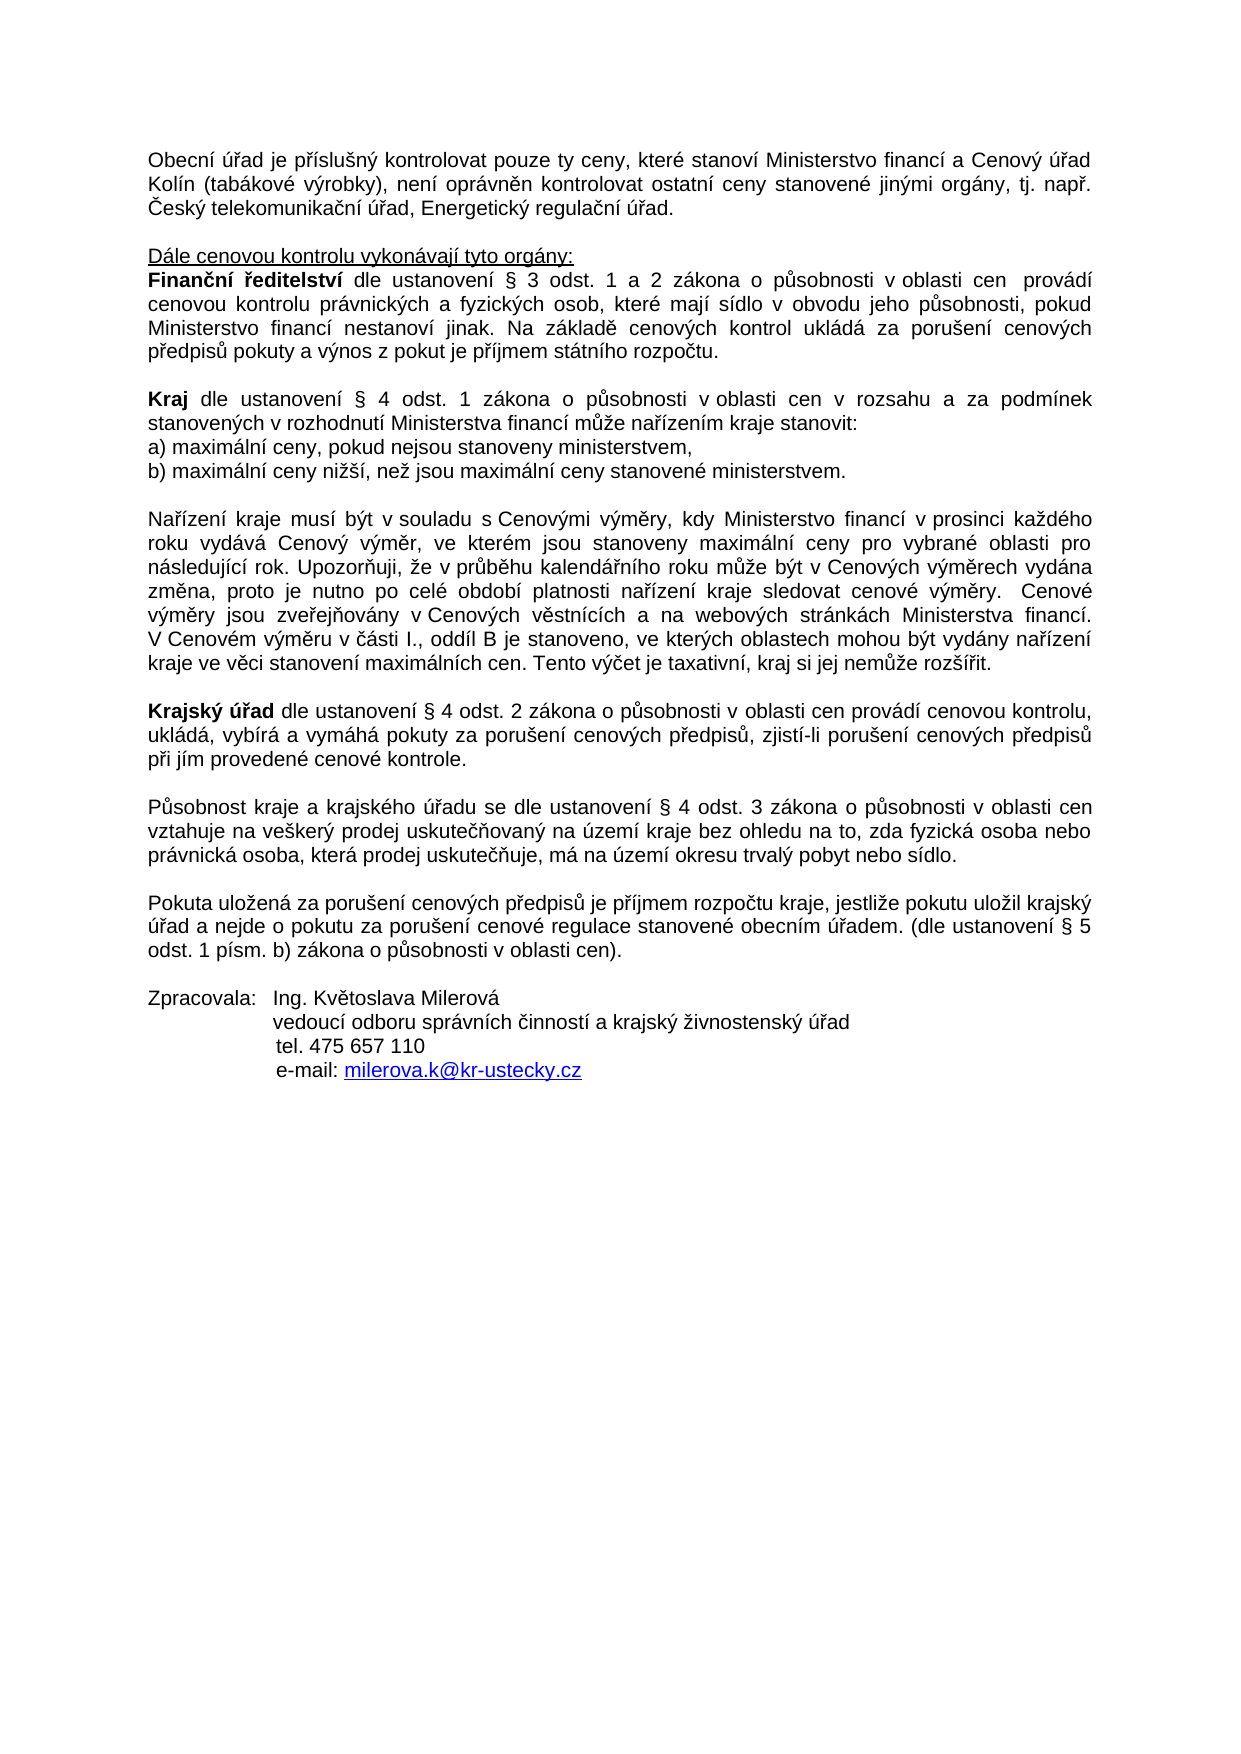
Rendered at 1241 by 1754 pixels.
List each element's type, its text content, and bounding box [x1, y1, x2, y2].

text tel. 475 657 110 [148, 1034, 1093, 1058]
text vedoucí odboru správních činností a krajský živnostenský úřad [273, 1010, 1093, 1034]
text Krajský úřad dle ustanovení § 4 odst. 2 zákona o působnosti v oblasti cen provádí cenovou kontrolu, ukládá, vybírá a vymáhá pokuty za porušení cenových předpisů, zjistí-li porušení cenových předpisů při jím provedené cenové kontrole. [148, 699, 1093, 771]
text e-mail: milerova.k@kr-ustecky.cz [148, 1058, 1093, 1082]
text Pokuta uložená za porušení cenových předpisů je příjmem rozpočtu kraje, jestliže pokutu uložil krajský úřad a nejde o pokutu za porušení cenové regulace stanovené obecním úřadem. (dle ustanovení § 5 odst. 1 písm. b) zákona o působnosti v oblasti cen). [148, 890, 1093, 962]
text Dále cenovou kontrolu vykonávají tyto orgány: [148, 243, 1093, 267]
text Zpracovala: Ing. Květoslava Milerová [148, 986, 1093, 1010]
text Kraj dle ustanovení § 4 odst. 1 zákona o působnosti v oblasti cen v rozsahu a za podmínek stanovených v rozhodnutí Ministerstva financí může nařízením kraje stanovit: [148, 387, 1093, 435]
text Finanční ředitelství dle ustanovení § 3 odst. 1 a 2 zákona o působnosti v oblasti cen provádí cenovou kontrolu právnických a fyzických osob, které mají sídlo v obvodu jeho působnosti, pokud Ministerstvo financí nestanoví jinak. Na základě cenových kontrol ukládá za porušení cenových předpisů pokuty a výnos z pokut je příjmem státního rozpočtu. [148, 267, 1093, 363]
text Působnost kraje a krajského úřadu se dle ustanovení § 4 odst. 3 zákona o působnosti v oblasti cen vztahuje na veškerý prodej uskutečňovaný na území kraje bez ohledu na to, zda fyzická osoba nebo právnická osoba, která prodej uskutečňuje, má na území okresu trvalý pobyt nebo sídlo. [148, 794, 1093, 866]
text Obecní úřad je příslušný kontrolovat pouze ty ceny, které stanoví Ministerstvo financí a Cenový úřad Kolín (tabákové výrobky), není oprávněn kontrolovat ostatní ceny stanovené jinými orgány, tj. např. Český telekomunikační úřad, Energetický regulační úřad. [148, 148, 1093, 219]
text b) maximální ceny nižší, než jsou maximální ceny stanovené ministerstvem. [148, 459, 1093, 483]
text Nařízení kraje musí být v souladu s Cenovými výměry, kdy Ministerstvo financí v prosinci každého roku vydává Cenový výměr, ve kterém jsou stanoveny maximální ceny pro vybrané oblasti pro následující rok. Upozorňuji, že v průběhu kalendářního roku může být v Cenových výměrech vydána změna, proto je nutno po celé období platnosti nařízení kraje sledovat cenové výměry. Cenové výměry jsou zveřejňovány v Cenových věstnících a na webových stránkách Ministerstva financí. V Cenovém výměru v části I., oddíl B je stanoveno, ve kterých oblastech mohou být vydány nařízení kraje ve věci stanovení maximálních cen. Tento výčet je taxativní, kraj si jej nemůže rozšířit. [148, 507, 1093, 675]
text a) maximální ceny, pokud nejsou stanoveny ministerstvem, [148, 435, 1093, 459]
